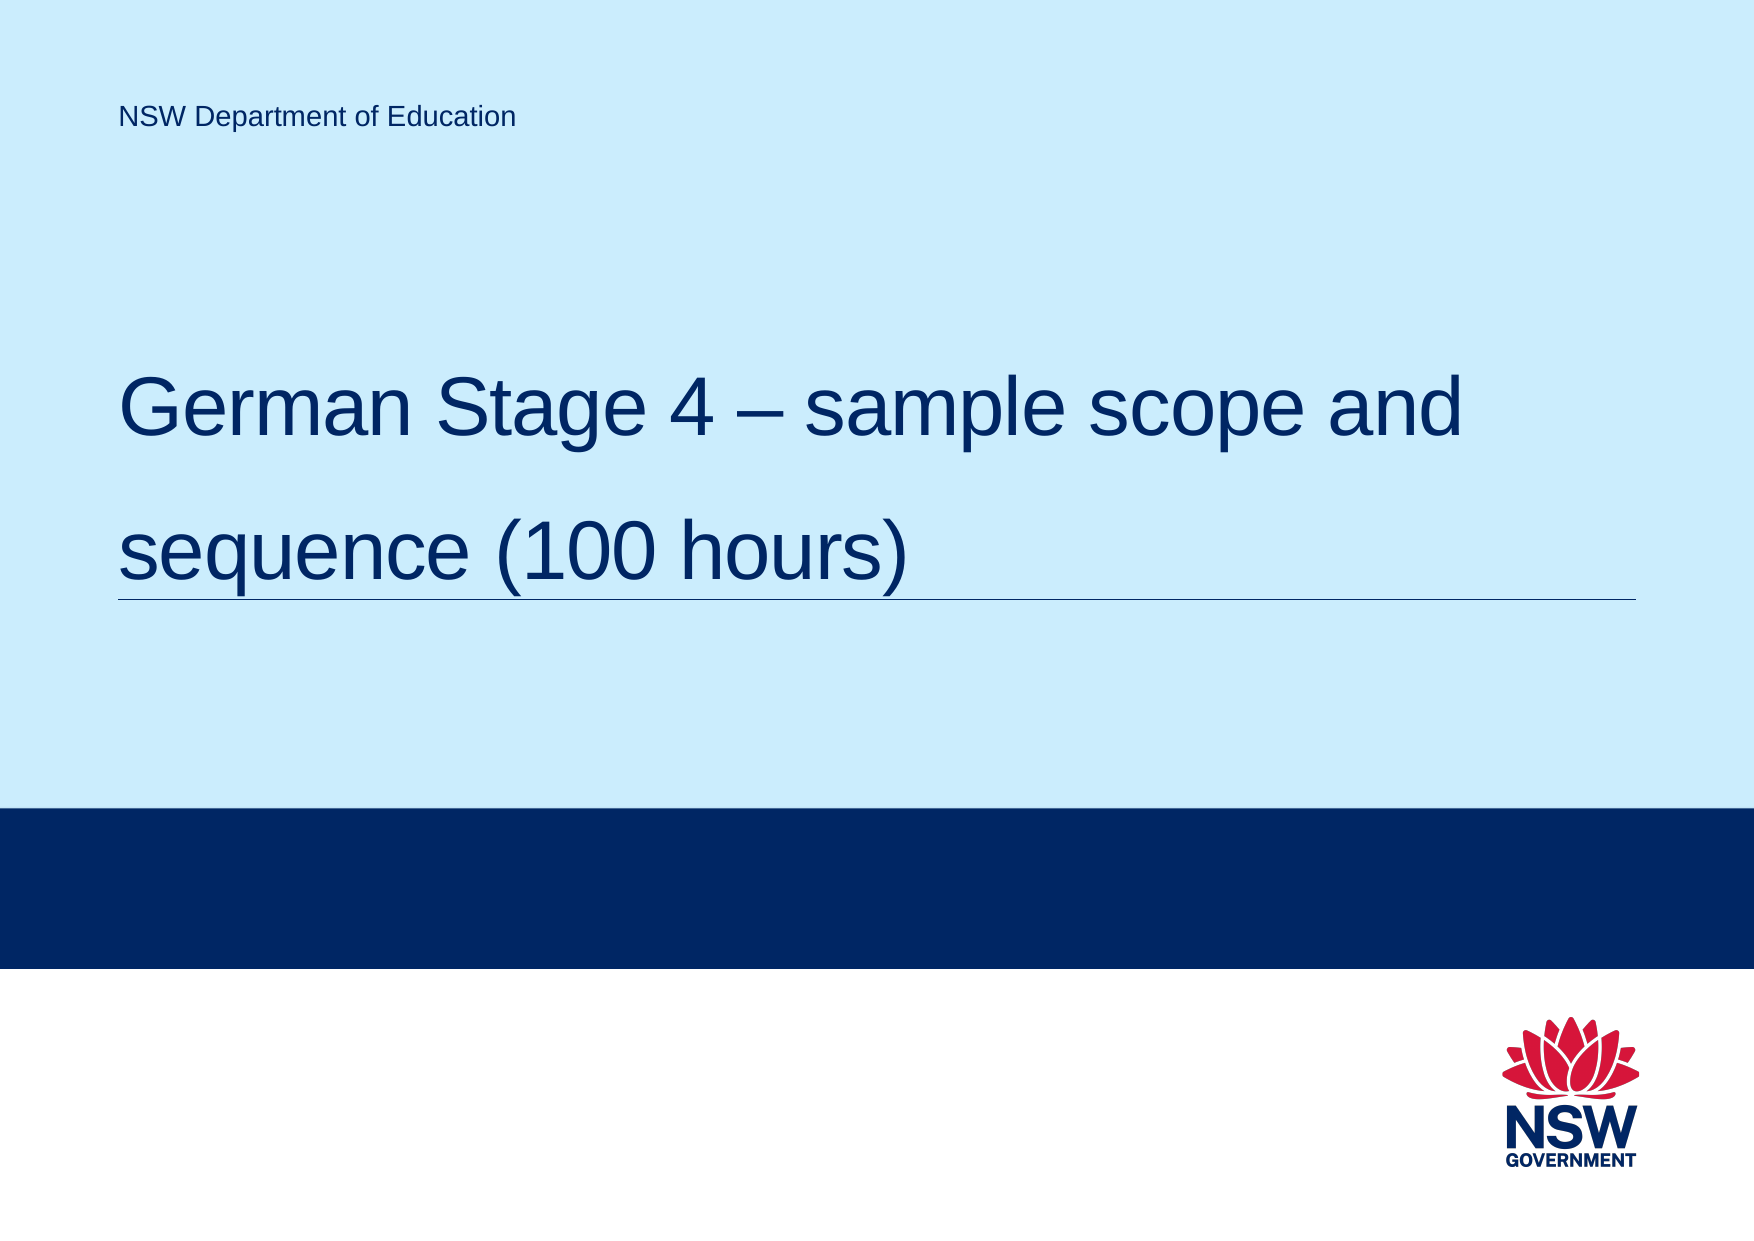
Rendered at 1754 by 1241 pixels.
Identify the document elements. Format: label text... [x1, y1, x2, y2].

title German Stage 4 – sample scope and sequence (100 hours) [118, 357, 1636, 599]
picture [0, 0, 1754, 969]
picture [1502, 1017, 1640, 1167]
